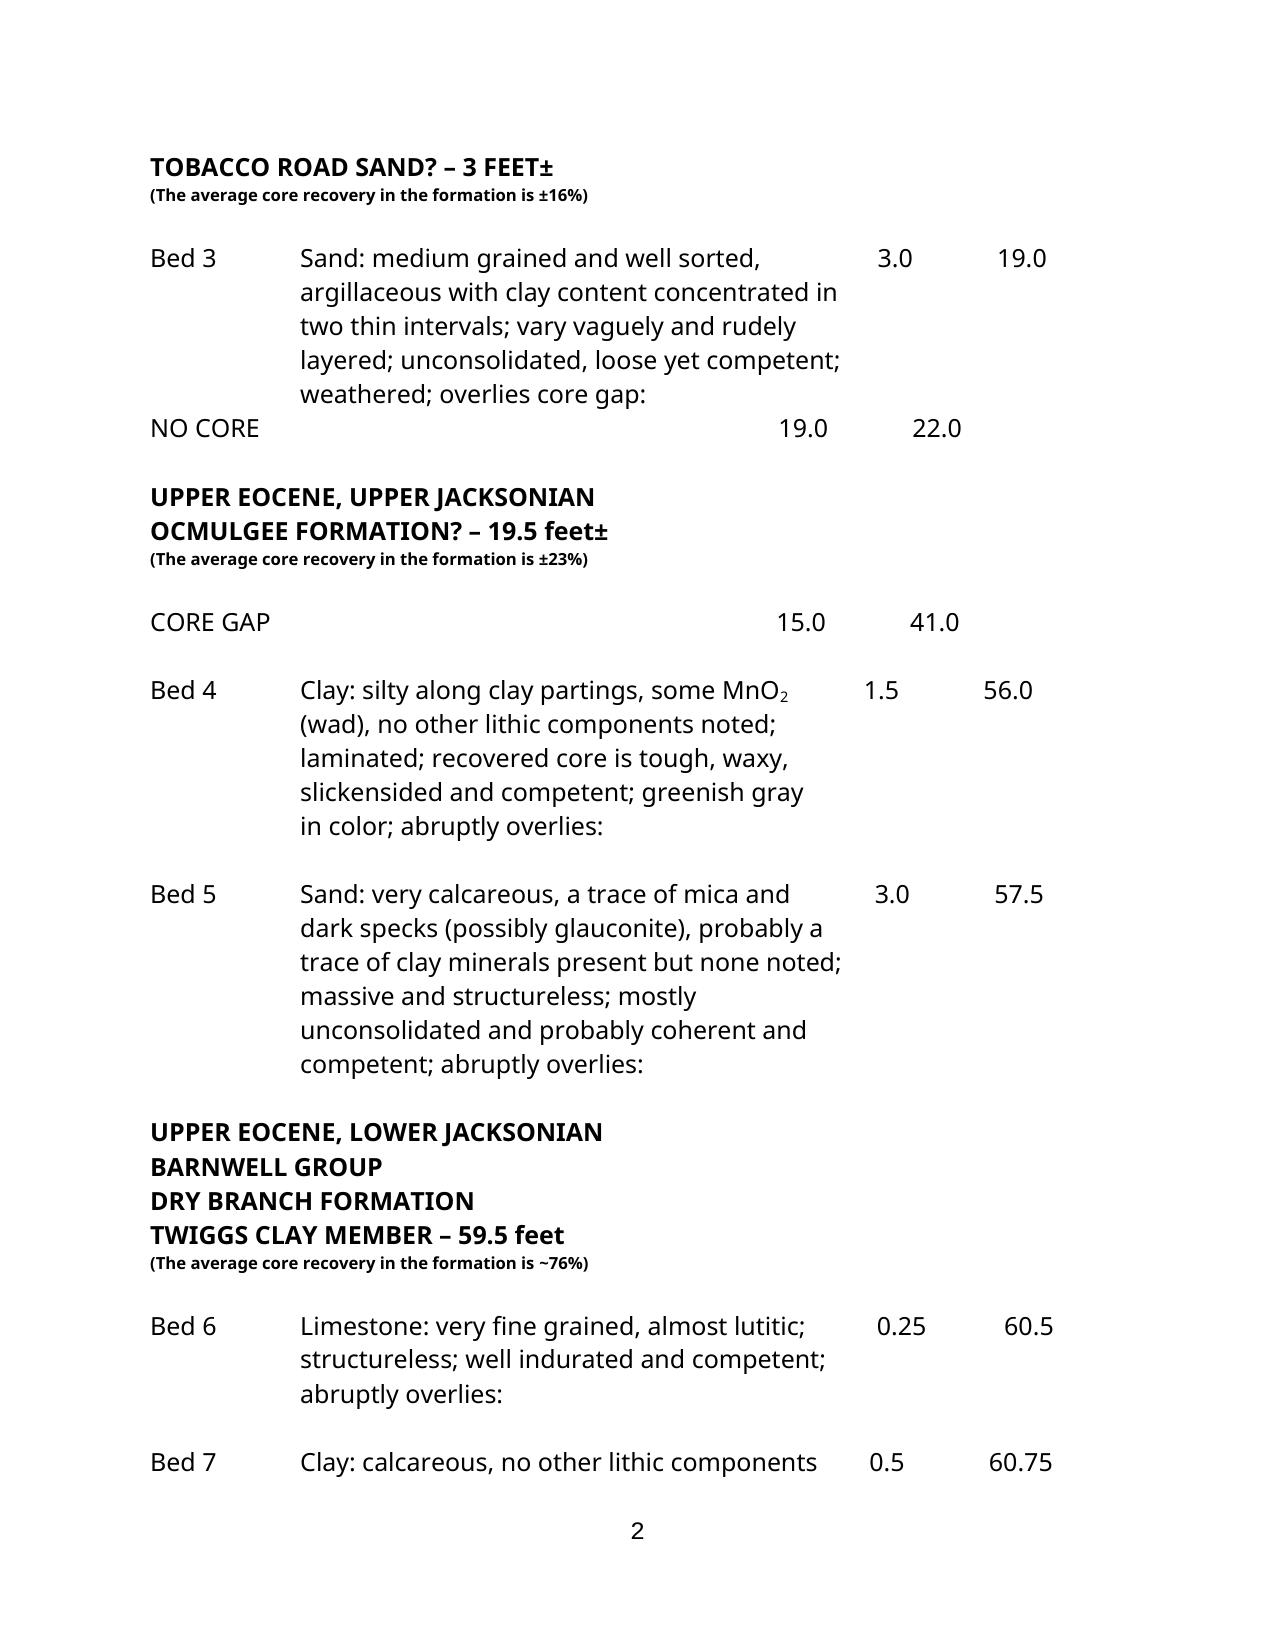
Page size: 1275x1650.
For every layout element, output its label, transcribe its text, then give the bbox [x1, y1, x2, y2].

text BARNWELL GROUP [150, 1149, 1125, 1183]
text (The average core recovery in the formation is ~76%) [150, 1251, 1125, 1274]
text layered; unconsolidated, loose yet competent; [150, 343, 1125, 377]
text OCMULGEE FORMATION? – 19.5 feet± [150, 513, 1125, 547]
text (The average core recovery in the formation is ±23%) [150, 547, 1125, 570]
text massive and structureless; mostly [150, 979, 1125, 1013]
text abruptly overlies: [150, 1376, 1125, 1410]
text trace of clay minerals present but none noted; [150, 945, 1125, 979]
text in color; abruptly overlies: [150, 808, 1125, 843]
text laminated; recovered core is tough, waxy, [150, 740, 1125, 774]
text DRY BRANCH FORMATION [150, 1183, 1125, 1217]
text structureless; well indurated and competent; [150, 1342, 1125, 1376]
text UPPER EOCENE, LOWER JACKSONIAN [150, 1115, 1125, 1149]
text unconsolidated and probably coherent and [150, 1013, 1125, 1047]
text argillaceous with clay content concentrated in [150, 275, 1125, 309]
text dark specks (possibly glauconite), probably a [150, 911, 1125, 945]
text (wad), no other lithic components noted; [150, 706, 1125, 740]
text Bed 7 Clay: calcareous, no other lithic components 0.5 60.75 [150, 1444, 1125, 1478]
text UPPER EOCENE, UPPER JACKSONIAN [150, 479, 1125, 513]
text competent; abruptly overlies: [150, 1047, 1125, 1081]
text weathered; overlies core gap: [150, 377, 1125, 411]
text TOBACCO ROAD SAND? – 3 FEET± [150, 150, 1125, 184]
text TWIGGS CLAY MEMBER – 59.5 feet [150, 1217, 1125, 1251]
text two thin intervals; vary vaguely and rudely [150, 309, 1125, 343]
text (The average core recovery in the formation is ±16%) [150, 184, 1125, 207]
text Bed 6 Limestone: very fine grained, almost lutitic; 0.25 60.5 [150, 1308, 1125, 1342]
text NO CORE 19.0 22.0 [150, 411, 1125, 445]
text Bed 3 Sand: medium grained and well sorted, 3.0 19.0 [150, 241, 1125, 275]
text Bed 5 Sand: very calcareous, a trace of mica and 3.0 57.5 [150, 877, 1125, 911]
text CORE GAP 15.0 41.0 [150, 604, 1125, 638]
text slickensided and competent; greenish gray [150, 774, 1125, 808]
text Bed 4 Clay: silty along clay partings, some MnO2 1.5 56.0 [150, 672, 1125, 706]
